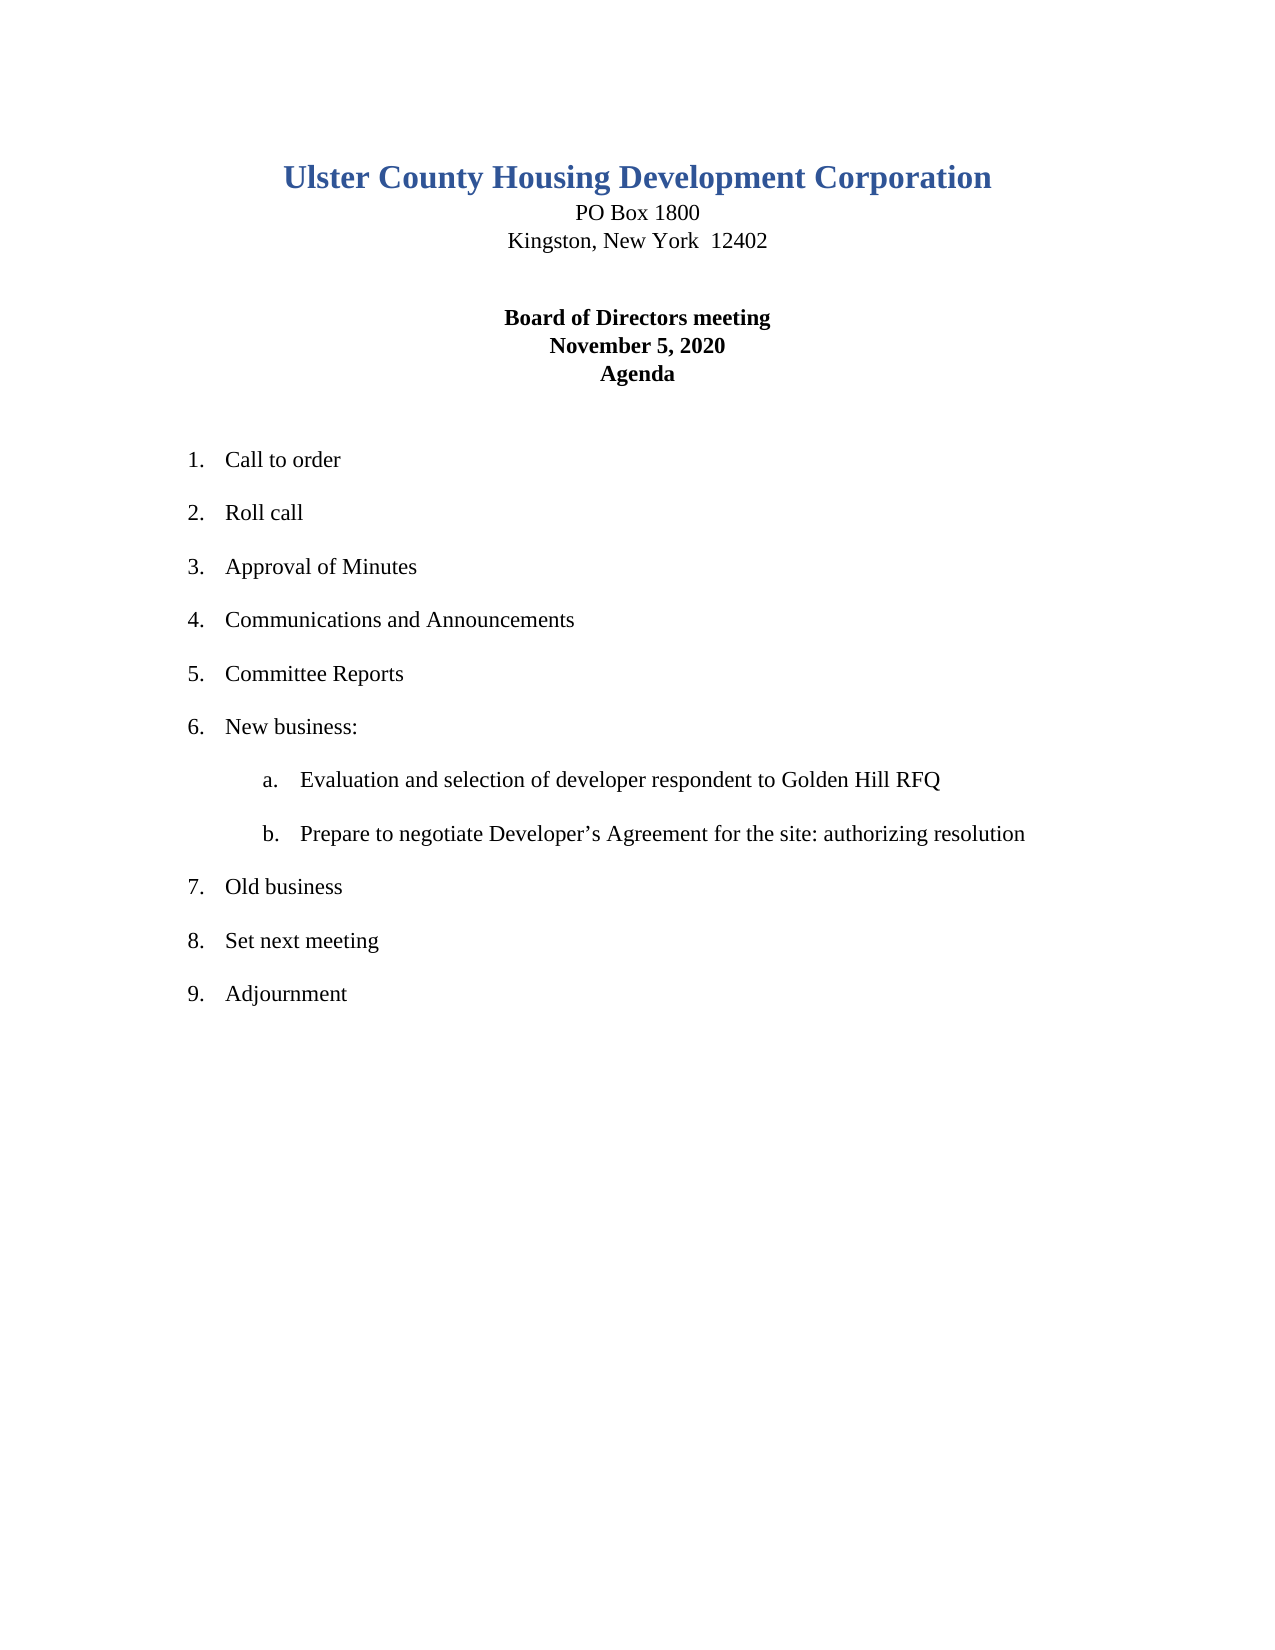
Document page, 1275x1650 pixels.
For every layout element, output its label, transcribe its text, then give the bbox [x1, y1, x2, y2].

list Evaluation and selection of developer respondent to Golden Hill RFQ [262, 766, 1125, 793]
list Communications and Announcements [187, 606, 1125, 632]
text Agenda [150, 361, 1125, 387]
list Committee Reports [187, 659, 1125, 686]
text Ulster County Housing Development Corporation [150, 158, 1125, 196]
text Board of Directors meeting [150, 304, 1125, 330]
list New business: [187, 713, 1125, 739]
list Prepare to negotiate Developer’s Agreement for the site: authorizing resolution [262, 820, 1125, 846]
text November 5, 2020 [150, 332, 1125, 358]
list Adjournment [187, 980, 1125, 1007]
text PO Box 1800 [150, 199, 1125, 225]
list Old business [187, 873, 1125, 900]
list Approval of Minutes [187, 553, 1125, 579]
list Roll call [187, 499, 1125, 526]
list Call to order [187, 446, 1125, 472]
text Kingston, New York 12402 [150, 227, 1125, 254]
list Set next meeting [187, 927, 1125, 953]
